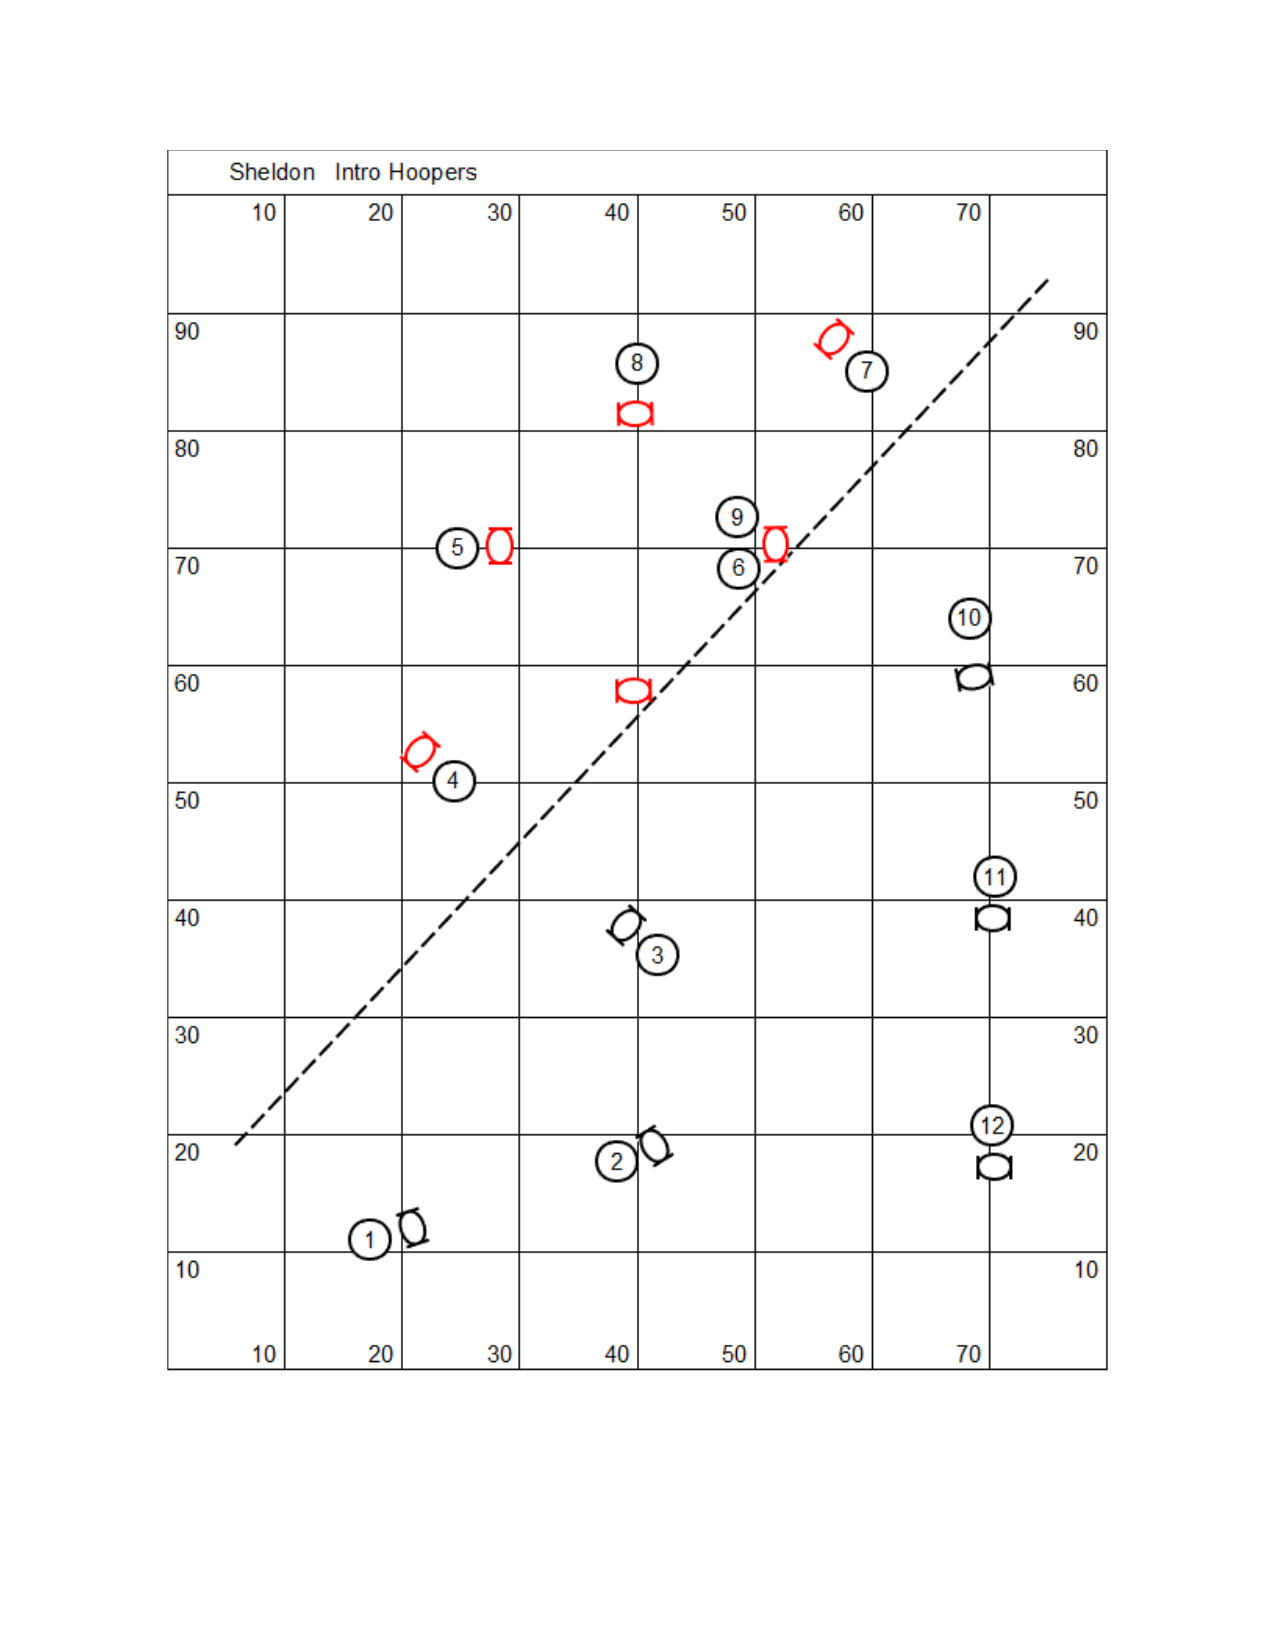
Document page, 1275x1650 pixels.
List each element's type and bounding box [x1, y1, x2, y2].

picture [167, 150, 1108, 1372]
